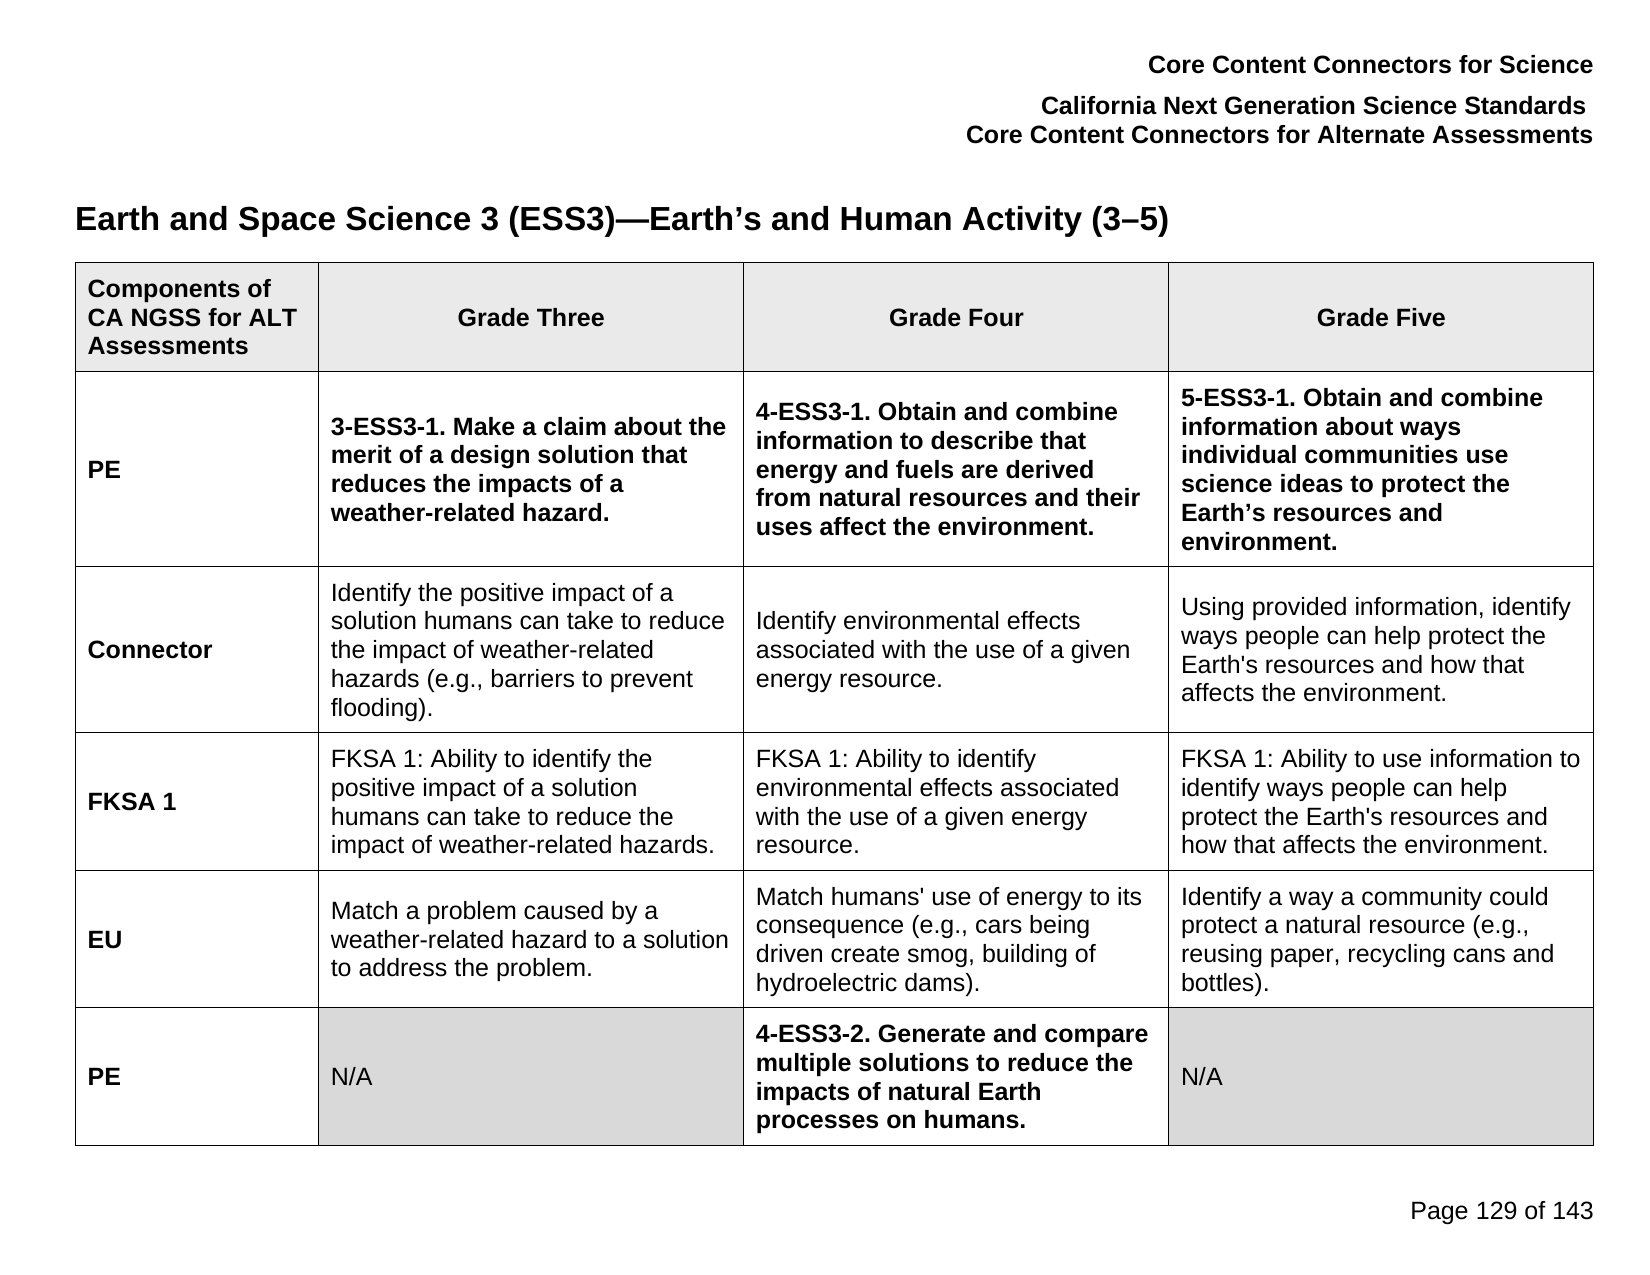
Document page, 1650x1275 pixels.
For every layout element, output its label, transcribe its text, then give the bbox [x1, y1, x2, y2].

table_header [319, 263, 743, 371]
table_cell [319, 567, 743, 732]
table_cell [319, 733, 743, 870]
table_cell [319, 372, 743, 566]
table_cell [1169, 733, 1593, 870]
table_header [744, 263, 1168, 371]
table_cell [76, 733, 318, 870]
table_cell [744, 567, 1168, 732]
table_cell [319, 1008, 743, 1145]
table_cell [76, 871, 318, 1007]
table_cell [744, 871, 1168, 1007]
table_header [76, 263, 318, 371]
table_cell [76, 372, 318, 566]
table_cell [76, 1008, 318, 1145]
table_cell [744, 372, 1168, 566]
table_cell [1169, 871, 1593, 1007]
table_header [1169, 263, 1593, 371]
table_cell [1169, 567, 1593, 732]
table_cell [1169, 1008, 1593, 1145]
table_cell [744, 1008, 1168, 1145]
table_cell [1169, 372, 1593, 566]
subtitle Earth and Space Science 3 (ESS3)—Earth’s and Human Activity (3–5) [75, 199, 1594, 237]
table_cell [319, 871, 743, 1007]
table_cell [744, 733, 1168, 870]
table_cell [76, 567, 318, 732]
